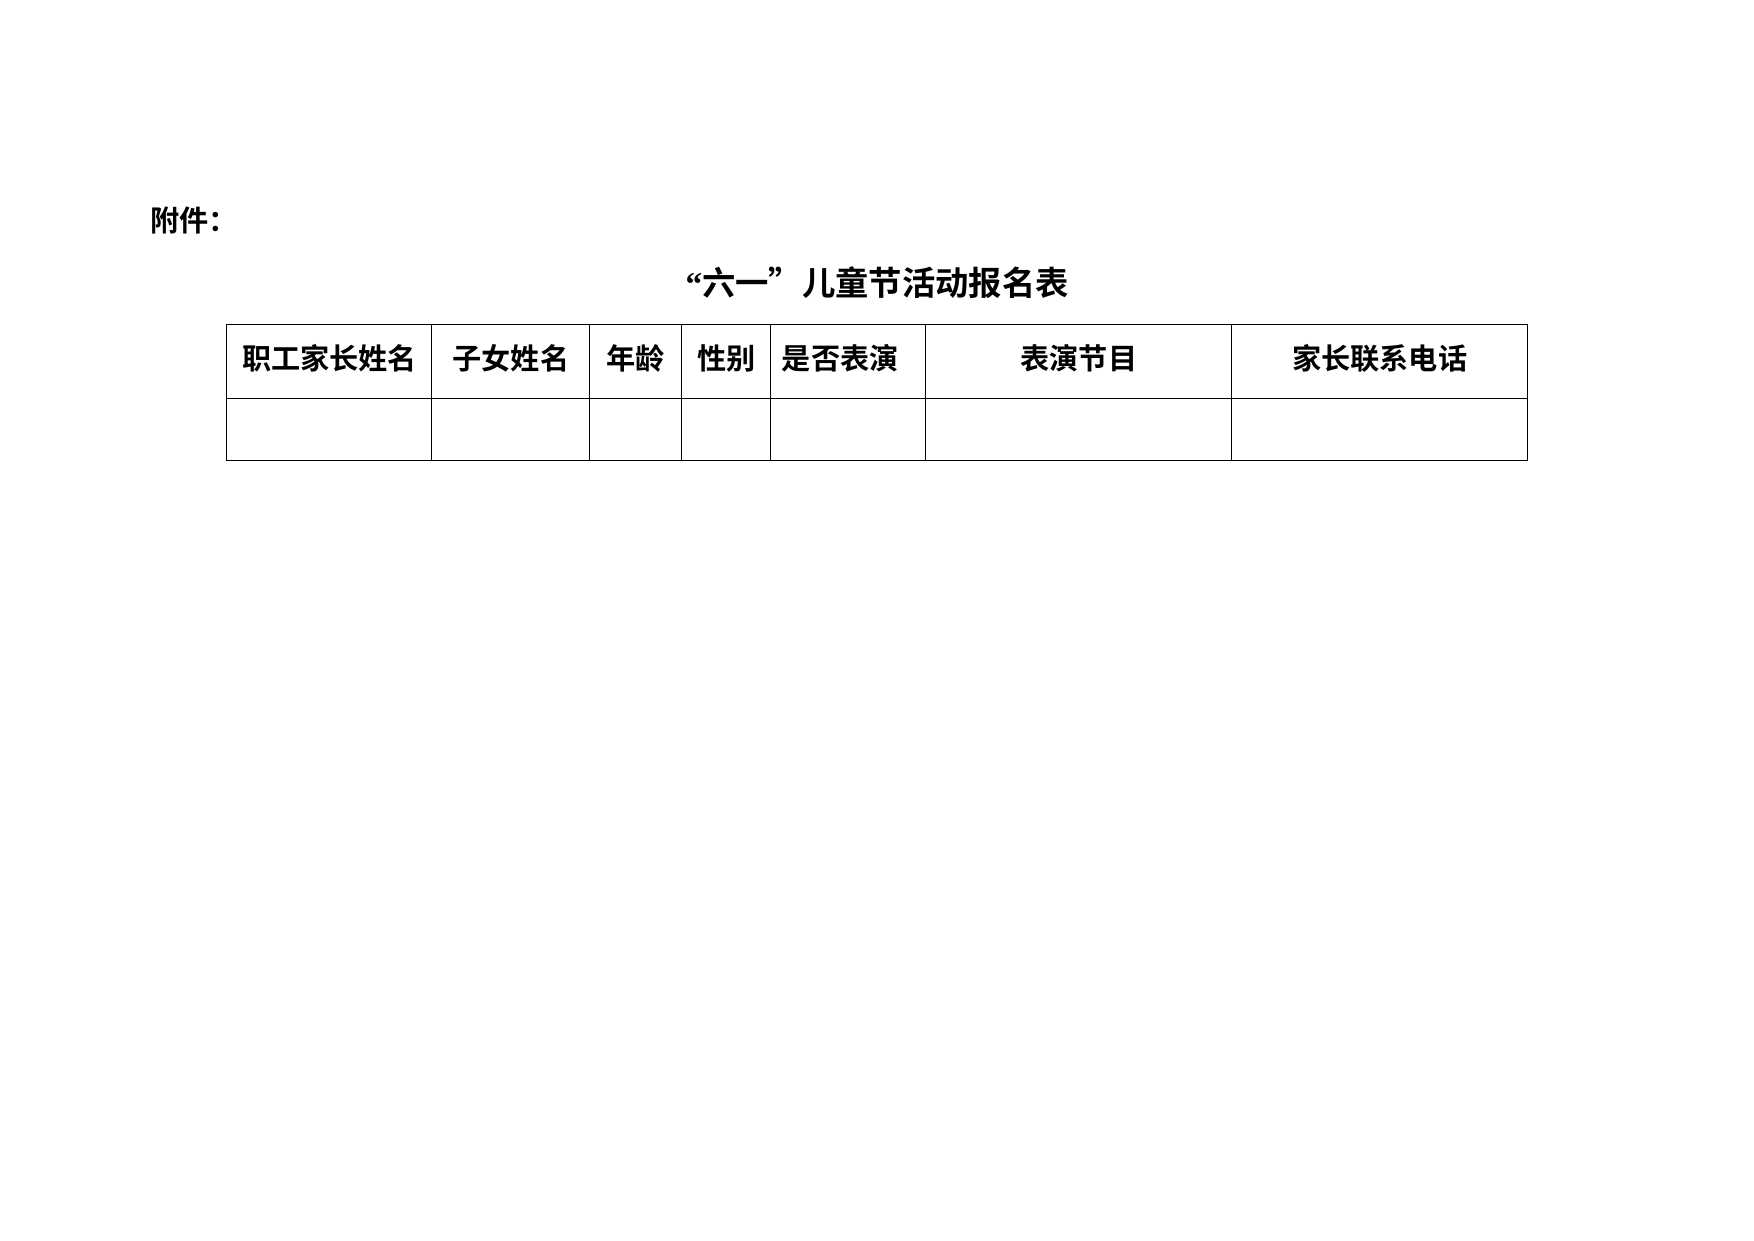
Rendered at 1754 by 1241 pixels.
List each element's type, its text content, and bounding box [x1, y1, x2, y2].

text 附件： [150, 198, 1604, 240]
table_cell [926, 399, 1231, 460]
table_cell [771, 399, 925, 460]
table_header 性别 [682, 325, 770, 398]
table_header 子女姓名 [432, 325, 589, 398]
table_cell [1232, 399, 1527, 460]
table_cell [432, 399, 589, 460]
table_cell [682, 399, 770, 460]
table_header 职工家长姓名 [227, 325, 431, 398]
table_cell [590, 399, 681, 460]
table_header 家长联系电话 [1232, 325, 1527, 398]
text “六一”儿童节活动报名表 [150, 257, 1604, 305]
table_header 年龄 [590, 325, 681, 398]
table_header 表演节目 [926, 325, 1231, 398]
table_cell [227, 399, 431, 460]
table_header 是否表演 [771, 325, 925, 398]
